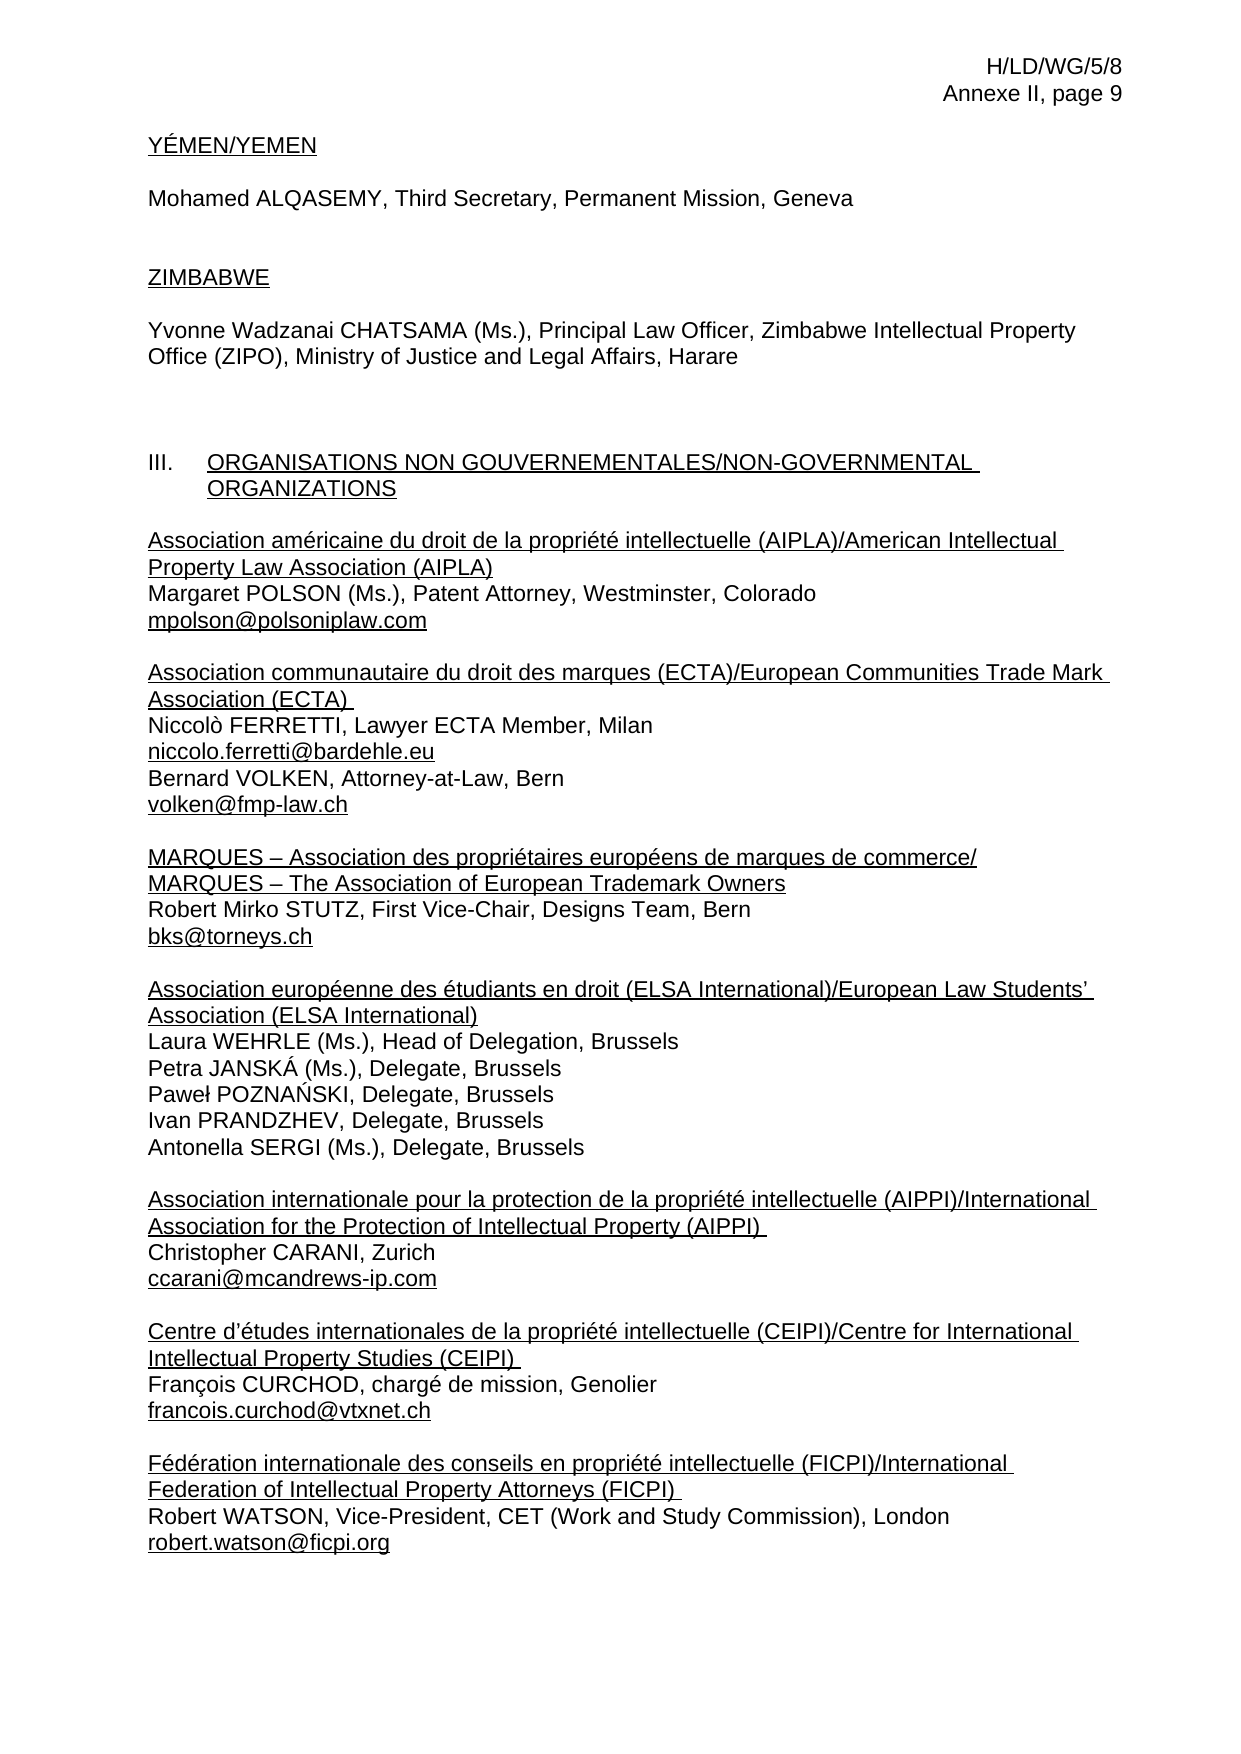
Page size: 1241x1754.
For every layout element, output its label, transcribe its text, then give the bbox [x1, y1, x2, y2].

text Antonella SERGI (Ms.), Delegate, Brussels [148, 1134, 1122, 1160]
text Yvonne Wadzanai CHATSAMA (Ms.), Principal Law Officer, Zimbabwe Intellectual Property Office (ZIPO), Ministry of Justice and Legal Affairs, Harare [148, 317, 1122, 369]
text Association américaine du droit de la propriété intellectuelle (AIPLA)/American Intellectual Property Law Association (AIPLA) [148, 527, 1122, 580]
text Fédération internationale des conseils en propriété intellectuelle (FICPI)/International Federation of Intellectual Property Attorneys (FICPI) [148, 1450, 1122, 1503]
text Centre d’études internationales de la propriété intellectuelle (CEIPI)/Centre for International Intellectual Property Studies (CEIPI) [148, 1318, 1122, 1371]
text YÉMEN/YEMEN [148, 132, 1122, 158]
text francois.curchod@vtxnet.ch [148, 1397, 1122, 1423]
text III. ORGANISATIONS NON GOUVERNEMENTALES/NON-GOVERNMENTAL ORGANIZATIONS [148, 448, 1122, 501]
text Robert WATSON, Vice-President, CET (Work and Study Commission), London [148, 1503, 1122, 1529]
text bks@torneys.ch [148, 923, 1122, 949]
text ZIMBABWE [148, 264, 1122, 290]
text François CURCHOD, chargé de mission, Genolier [148, 1371, 1122, 1397]
text Ivan PRANDZHEV, Delegate, Brussels [148, 1107, 1122, 1134]
text Margaret POLSON (Ms.), Patent Attorney, Westminster, Colorado [148, 580, 1122, 607]
text Niccolò FERRETTI, Lawyer ECTA Member, Milan [148, 712, 1122, 738]
text robert.watson@ficpi.org [148, 1529, 1122, 1555]
text Association européenne des étudiants en droit (ELSA International)/European Law Students’ Association (ELSA International) [148, 976, 1122, 1028]
text Association communautaire du droit des marques (ECTA)/European Communities Trade Mark Association (ECTA) [148, 659, 1122, 712]
text Paweł POZNAŃSKI, Delegate, Brussels [148, 1081, 1122, 1107]
text MARQUES – Association des propriétaires européens de marques de commerce/ MARQUES – The Association of European Trademark Owners [148, 844, 1122, 896]
text niccolo.ferretti@bardehle.eu [148, 738, 1122, 765]
text Christopher CARANI, Zurich [148, 1239, 1122, 1265]
text Petra JANSKÁ (Ms.), Delegate, Brussels [148, 1054, 1122, 1081]
text Mohamed ALQASEMY, Third Secretary, Permanent Mission, Geneva [148, 185, 1122, 211]
text mpolson@polsoniplaw.com [148, 607, 1122, 633]
text Bernard VOLKEN, Attorney-at-Law, Bern [148, 765, 1122, 791]
text Robert Mirko STUTZ, First Vice-Chair, Designs Team, Bern [148, 896, 1122, 923]
text volken@fmp-law.ch [148, 791, 1122, 817]
text Association internationale pour la protection de la propriété intellectuelle (AIPPI)/International Association for the Protection of Intellectual Property (AIPPI) [148, 1186, 1122, 1239]
text ccarani@mcandrews-ip.com [148, 1265, 1122, 1292]
text Laura WEHRLE (Ms.), Head of Delegation, Brussels [148, 1028, 1122, 1054]
